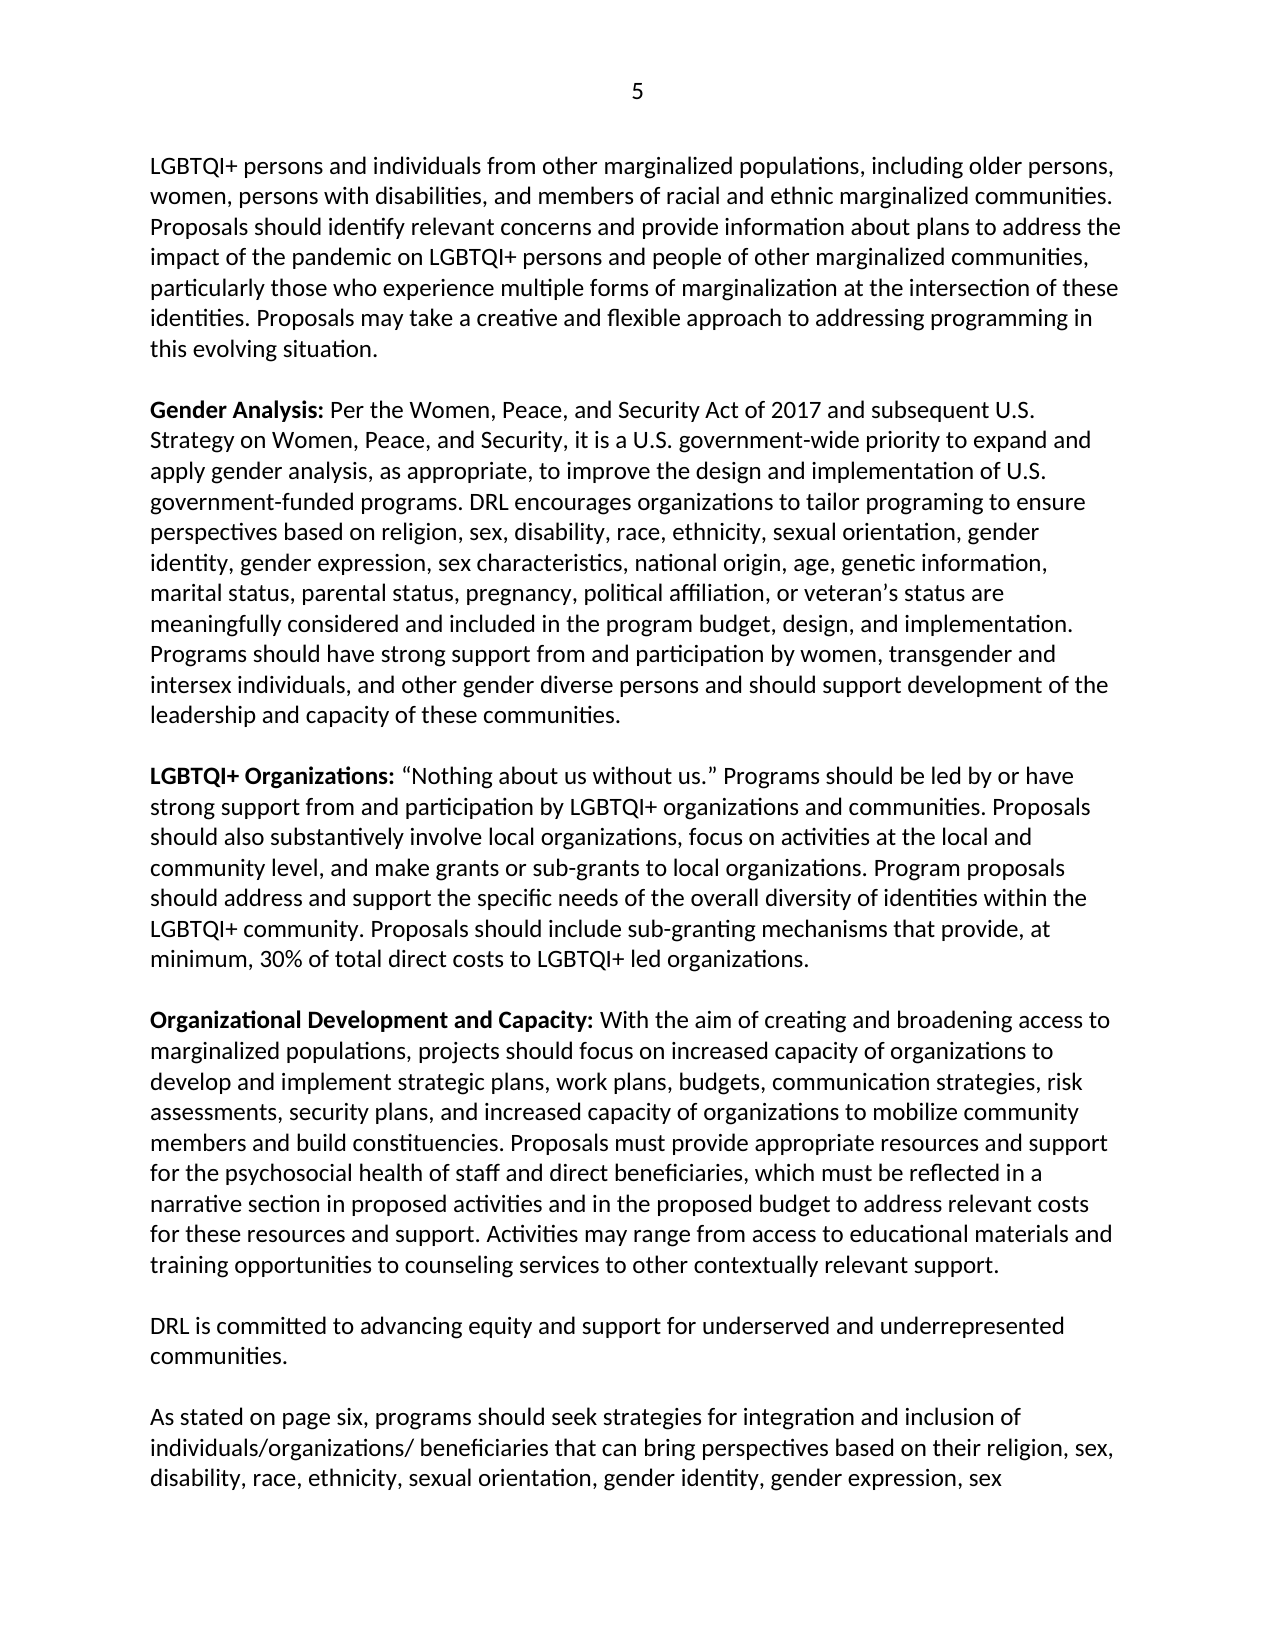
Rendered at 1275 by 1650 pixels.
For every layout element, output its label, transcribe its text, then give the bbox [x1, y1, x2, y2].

text government-funded programs. DRL encourages organizations to tailor programing to ensure perspectives based on religion, sex, disability, race, ethnicity, sexual orientation, gender identity, gender expression, sex characteristics, national origin, age, genetic information, marital status, parental status, pregnancy, political affiliation, or veteran’s status are meaningfully considered and included in the program budget, design, and implementation. Programs should have strong support from and participation by women, transgender and intersex individuals, and other gender diverse persons and should support development of the leadership and capacity of these communities. [150, 486, 1125, 730]
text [150, 1401, 1125, 1493]
text LGBTQI+ Organizations: “Nothing about us without us.” Programs should be led by or have strong support from and participation by LGBTQI+ organizations and communities. Proposals should also substantively involve local organizations, focus on activities at the local and community level, and make grants or sub-grants to local organizations. Program proposals should address and support the specific needs of the overall diversity of identities within the LGBTQI+ community. Proposals should include sub-granting mechanisms that provide, at minimum, 30% of total direct costs to LGBTQI+ led organizations. [150, 760, 1125, 974]
text Organizational Development and Capacity: With the aim of creating and broadening access to marginalized populations, projects should focus on increased capacity of organizations to develop and implement strategic plans, work plans, budgets, communication strategies, risk assessments, security plans, and increased capacity of organizations to mobilize community members and build constituencies. Proposals must provide appropriate resources and support for the psychosocial health of staff and direct beneficiaries, which must be reflected in a narrative section in proposed activities and in the proposed budget to address relevant costs for these resources and support. Activities may range from access to educational materials and training opportunities to counseling services to other contextually relevant support. [150, 1004, 1125, 1279]
text Gender Analysis: Per the Women, Peace, and Security Act of 2017 and subsequent U.S. Strategy on Women, Peace, and Security, it is a U.S. government-wide priority to expand and apply gender analysis, as appropriate, to improve the design and implementation of U.S. [150, 394, 1125, 486]
text DRL is committed to advancing equity and support for underserved and underrepresented communities. [150, 1310, 1125, 1371]
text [150, 150, 1125, 364]
